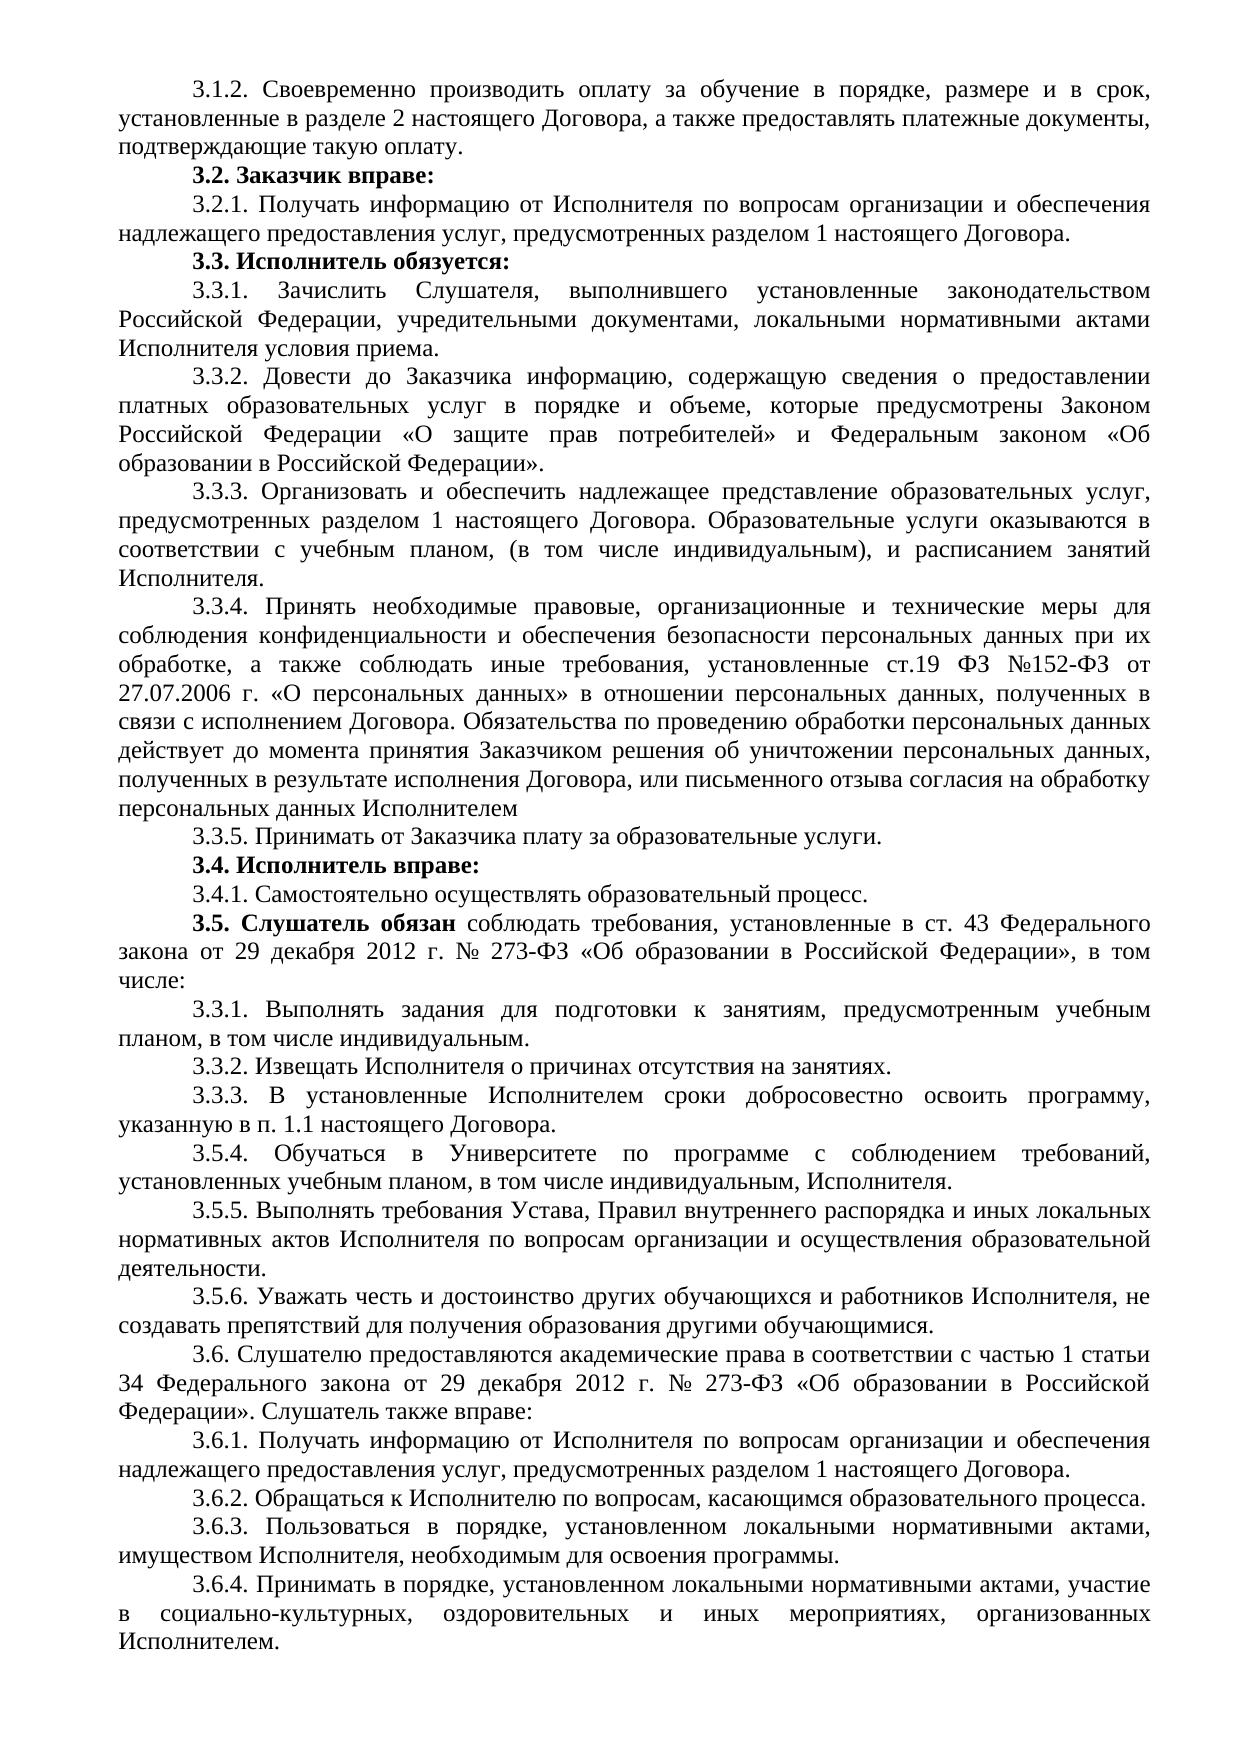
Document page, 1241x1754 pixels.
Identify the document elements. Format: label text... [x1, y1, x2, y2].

text 3.6.1. Получать информацию от Исполнителя по вопросам организации и обеспечения надлежащего предоставления услуг, предусмотренных разделом 1 настоящего Договора. [118, 1425, 1152, 1483]
text 3.2.1. Получать информацию от Исполнителя по вопросам организации и обеспечения надлежащего предоставления услуг, предусмотренных разделом 1 настоящего Договора. [118, 189, 1152, 246]
text 3.3.1. Выполнять задания для подготовки к занятиям, предусмотренным учебным планом, в том числе индивидуальным. [118, 994, 1152, 1051]
text 3.3. Исполнитель обязуется: [118, 246, 1152, 275]
text 3.3.5. Принимать от Заказчика плату за образовательные услуги. [118, 821, 1152, 850]
text 3.6.2. Обращаться к Исполнителю по вопросам, касающимся образовательного процесса. [118, 1483, 1152, 1511]
text 3.3.2. Довести до Заказчика информацию, содержащую сведения о предоставлении платных образовательных услуг в порядке и объеме, которые предусмотрены Законом Российской Федерации «О защите прав потребителей» и Федеральным законом «Об образовании в Российской Федерации». [118, 361, 1152, 476]
text 3.4. Исполнитель вправе: [118, 850, 1152, 879]
text 3.3.4. Принять необходимые правовые, организационные и технические меры для соблюдения конфиденциальности и обеспечения безопасности персональных данных при их обработке, а также соблюдать иные требования, установленные ст.19 ФЗ №152-ФЗ от 27.07.2006 г. «О персональных данных» в отношении персональных данных, полученных в связи с исполнением Договора. Обязательства по проведению обработки персональных данных действует до момента принятия Заказчиком решения об уничтожении персональных данных, полученных в результате исполнения Договора, или письменного отзыва согласия на обработку персональных данных Исполнителем [118, 591, 1152, 821]
text 3.3.3. В установленные Исполнителем сроки добросовестно освоить программу, указанную в п. 1.1 настоящего Договора. [118, 1080, 1152, 1138]
text 3.5.5. Выполнять требования Устава, Правил внутреннего распорядка и иных локальных нормативных актов Исполнителя по вопросам организации и осуществления образовательной деятельности. [118, 1195, 1152, 1281]
text 3.2. Заказчик вправе: [118, 160, 1152, 189]
text 3.6.3. Пользоваться в порядке, установленном локальными нормативными актами, имуществом Исполнителя, необходимым для освоения программы. [118, 1511, 1152, 1569]
text 3.5.6. Уважать честь и достоинство других обучающихся и работников Исполнителя, не создавать препятствий для получения образования другими обучающимися. [118, 1281, 1152, 1339]
text 3.4.1. Самостоятельно осуществлять образовательный процесс. [118, 879, 1152, 908]
text 3.3.1. Зачислить Слушателя, выполнившего установленные законодательством Российской Федерации, учредительными документами, локальными нормативными актами Исполнителя условия приема. [118, 275, 1152, 361]
text 3.6.4. Принимать в порядке, установленном локальными нормативными актами, участие в социально-культурных, оздоровительных и иных мероприятиях, организованных Исполнителем. [118, 1569, 1152, 1655]
text 3.6. Слушателю предоставляются академические права в соответствии с частью 1 статьи 34 Федерального закона от 29 декабря 2012 г. № 273-ФЗ «Об образовании в Российской Федерации». Слушатель также вправе: [118, 1339, 1152, 1425]
text 3.5. Слушатель обязан соблюдать требования, установленные в ст. 43 Федерального закона от 29 декабря 2012 г. № 273-ФЗ «Об образовании в Российской Федерации», в том числе: [118, 908, 1152, 994]
text 3.3.2. Извещать Исполнителя о причинах отсутствия на занятиях. [118, 1051, 1152, 1080]
text 3.1.2. Своевременно производить оплату за обучение в порядке, размере и в срок, установленные в разделе 2 настоящего Договора, а также предоставлять платежные документы, подтверждающие такую оплату. [118, 74, 1152, 160]
text 3.5.4. Обучаться в Университете по программе с соблюдением требований, установленных учебным планом, в том числе индивидуальным, Исполнителя. [118, 1138, 1152, 1195]
text 3.3.3. Организовать и обеспечить надлежащее представление образовательных услуг, предусмотренных разделом 1 настоящего Договора. Образовательные услуги оказываются в соответствии с учебным планом, (в том числе индивидуальным), и расписанием занятий Исполнителя. [118, 476, 1152, 591]
